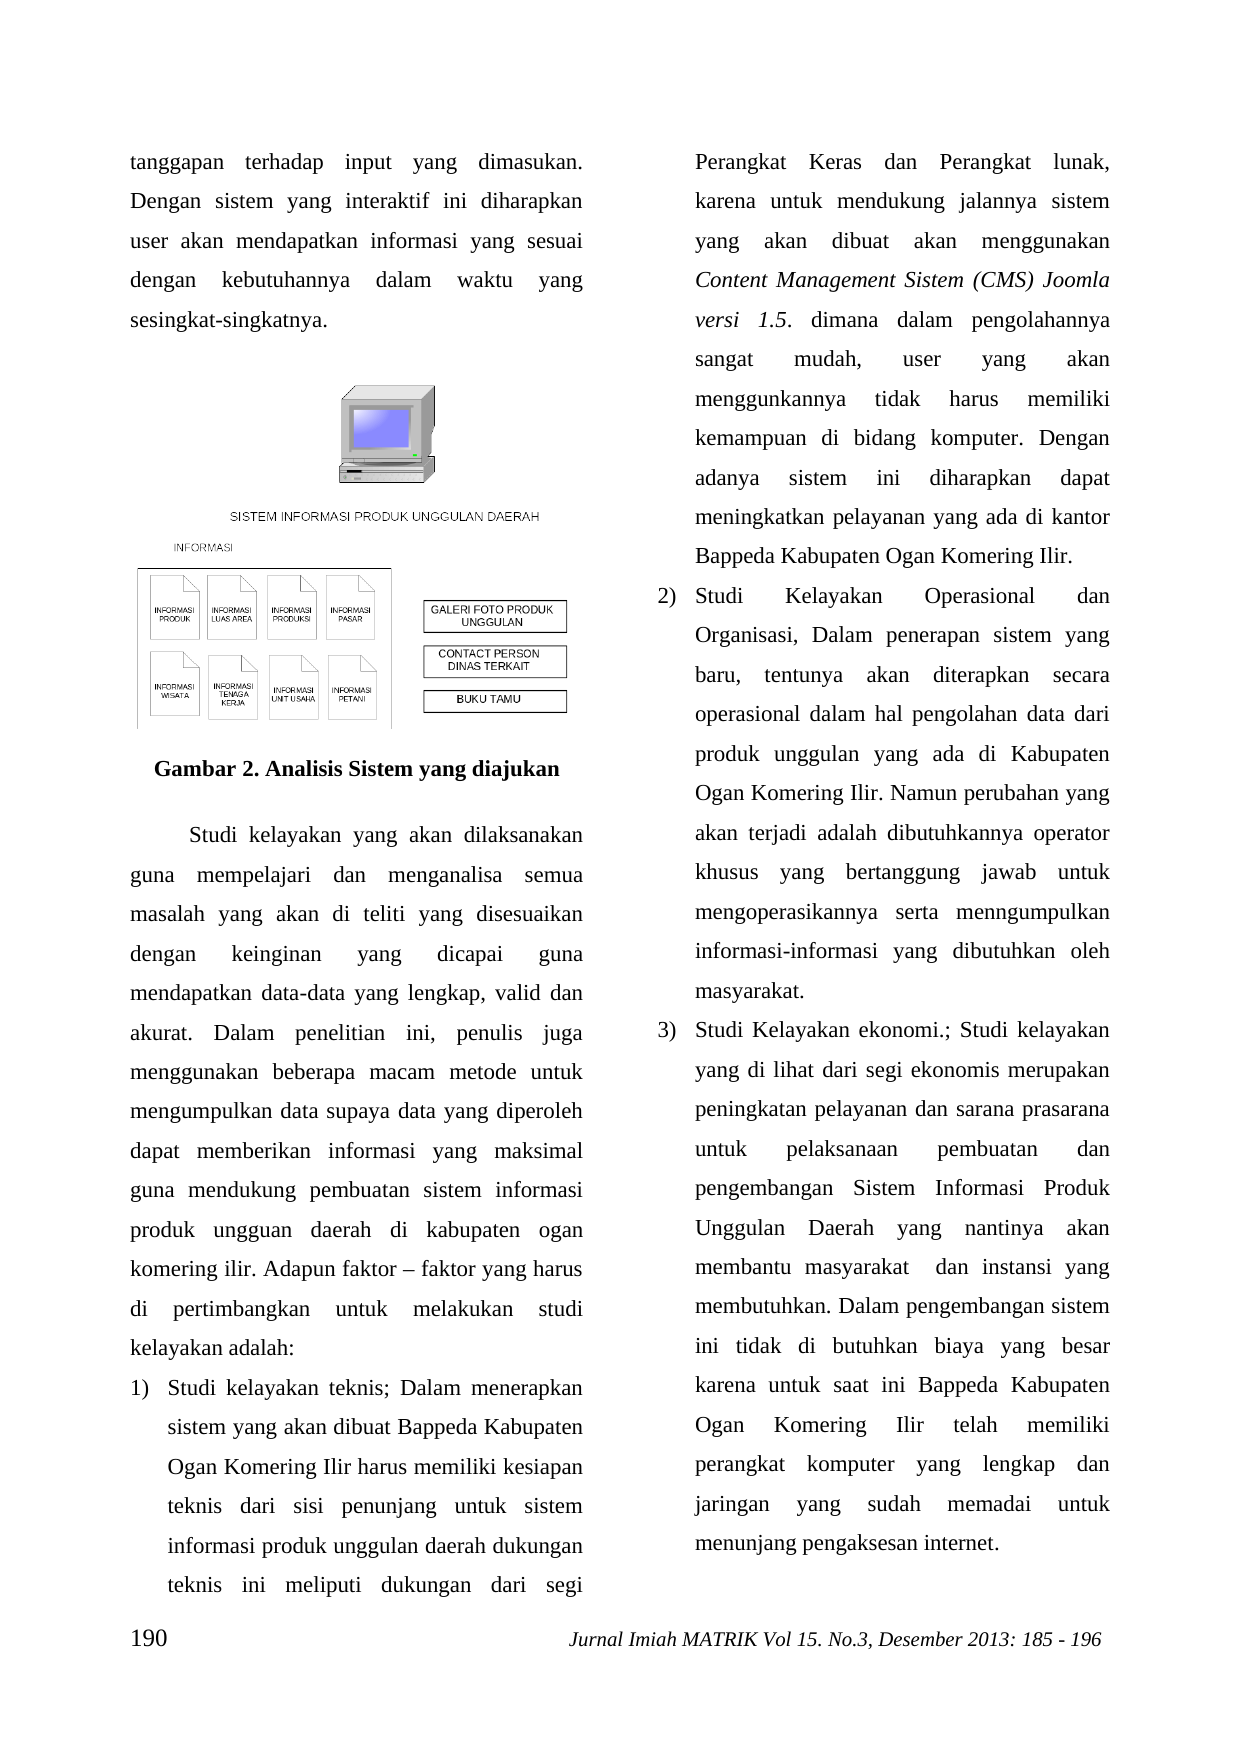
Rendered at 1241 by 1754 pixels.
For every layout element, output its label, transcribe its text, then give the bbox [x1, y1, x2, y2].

list Studi kelayakan teknis; Dalam menerapkan sistem yang akan dibuat Bappeda Kabupaten Ogan Komering Ilir harus memiliki kesiapan teknis dari sisi penunjang untuk sistem informasi produk unggulan daerah dukungan teknis ini meliputi dukungan dari segi Perangkat Keras dan Perangkat lunak, karena untuk mendukung jalannya sistem yang akan dibuat akan menggunakan Content Management Sistem (CMS) Joomla versi 1.5. dimana dalam pengolahannya sangat mudah, user yang akan menggunkannya tidak harus memiliki kemampuan di bidang komputer. Dengan adanya sistem ini diharapkan dapat meningkatkan pelayanan yang ada di kantor Bappeda Kabupaten Ogan Komering Ilir. [657, 148, 1110, 569]
text Gambar 2. Analisis Sistem yang diajukan [130, 755, 583, 782]
text Studi kelayakan yang akan dilaksanakan guna mempelajari dan menganalisa semua masalah yang akan di teliti yang disesuaikan dengan keinginan yang dicapai guna mendapatkan data-data yang lengkap, valid dan akurat. Dalam penelitian ini, penulis juga menggunakan beberapa macam metode untuk mengumpulkan data supaya data yang diperoleh dapat memberikan informasi yang maksimal guna mendukung pembuatan sistem informasi produk ungguan daerah di kabupaten ogan komering ilir. Adapun faktor – faktor yang harus di pertimbangkan untuk melakukan studi kelayakan adalah: [130, 821, 583, 1361]
list Studi Kelayakan ekonomi.; Studi kelayakan yang di lihat dari segi ekonomis merupakan peningkatan pelayanan dan sarana prasarana untuk pelaksanaan pembuatan dan pengembangan Sistem Informasi Produk Unggulan Daerah yang nantinya akan membantu masyarakat dan instansi yang membutuhkan. Dalam pengembangan sistem ini tidak di butuhkan biaya yang besar karena untuk saat ini Bappeda Kabupaten Ogan Komering Ilir telah memiliki perangkat komputer yang lengkap dan jaringan yang sudah memadai untuk menunjang pengaksesan internet. [657, 1016, 1110, 1556]
list Studi kelayakan teknis; Dalam menerapkan sistem yang akan dibuat Bappeda Kabupaten Ogan Komering Ilir harus memiliki kesiapan teknis dari sisi penunjang untuk sistem informasi produk unggulan daerah dukungan teknis ini meliputi dukungan dari segi Perangkat Keras dan Perangkat lunak, karena untuk mendukung jalannya sistem yang akan dibuat akan menggunakan Content Management Sistem (CMS) Joomla versi 1.5. dimana dalam pengolahannya sangat mudah, user yang akan menggunkannya tidak harus memiliki kemampuan di bidang komputer. Dengan adanya sistem ini diharapkan dapat meningkatkan pelayanan yang ada di kantor Bappeda Kabupaten Ogan Komering Ilir. [130, 1374, 583, 1598]
list Studi Kelayakan Operasional dan Organisasi, Dalam penerapan sistem yang baru, tentunya akan diterapkan secara operasional dalam hal pengolahan data dari produk unggulan yang ada di Kabupaten Ogan Komering Ilir. Namun perubahan yang akan terjadi adalah dibutuhkannya operator khusus yang bertanggung jawab untuk mengoperasikannya serta menngumpulkan informasi-informasi yang dibutuhkan oleh masyarakat. [657, 582, 1110, 1003]
